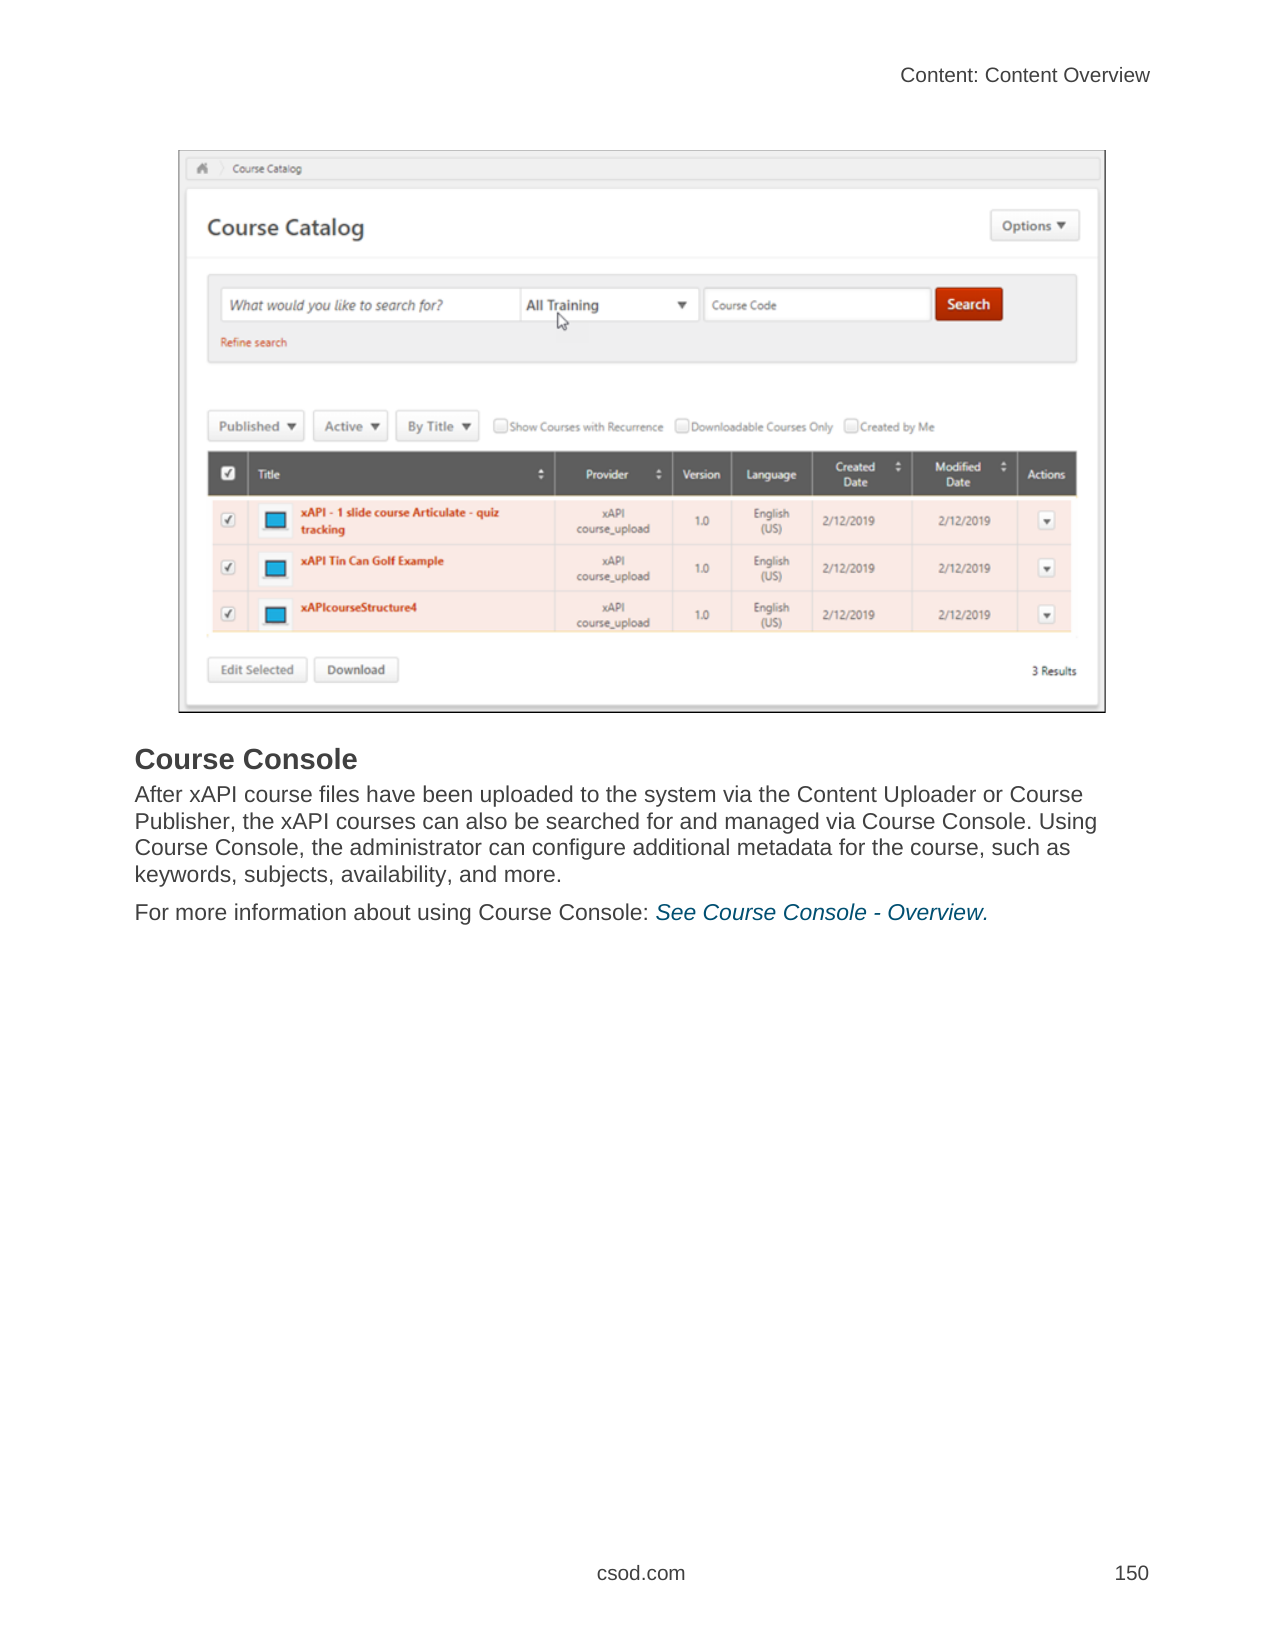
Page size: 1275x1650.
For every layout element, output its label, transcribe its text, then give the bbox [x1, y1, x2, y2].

text Course Console [134, 742, 1150, 775]
picture [178, 150, 1106, 713]
text After xAPI course files have been uploaded to the system via the Content Uploader or Course Publisher, the xAPI courses can also be searched for and managed via Course Console. Using Course Console, the administrator can configure additional metadata for the course, such as keywords, subjects, availability, and more. [134, 781, 1150, 887]
text For more information about using Course Console: See Course Console - Overview. [134, 899, 1150, 926]
